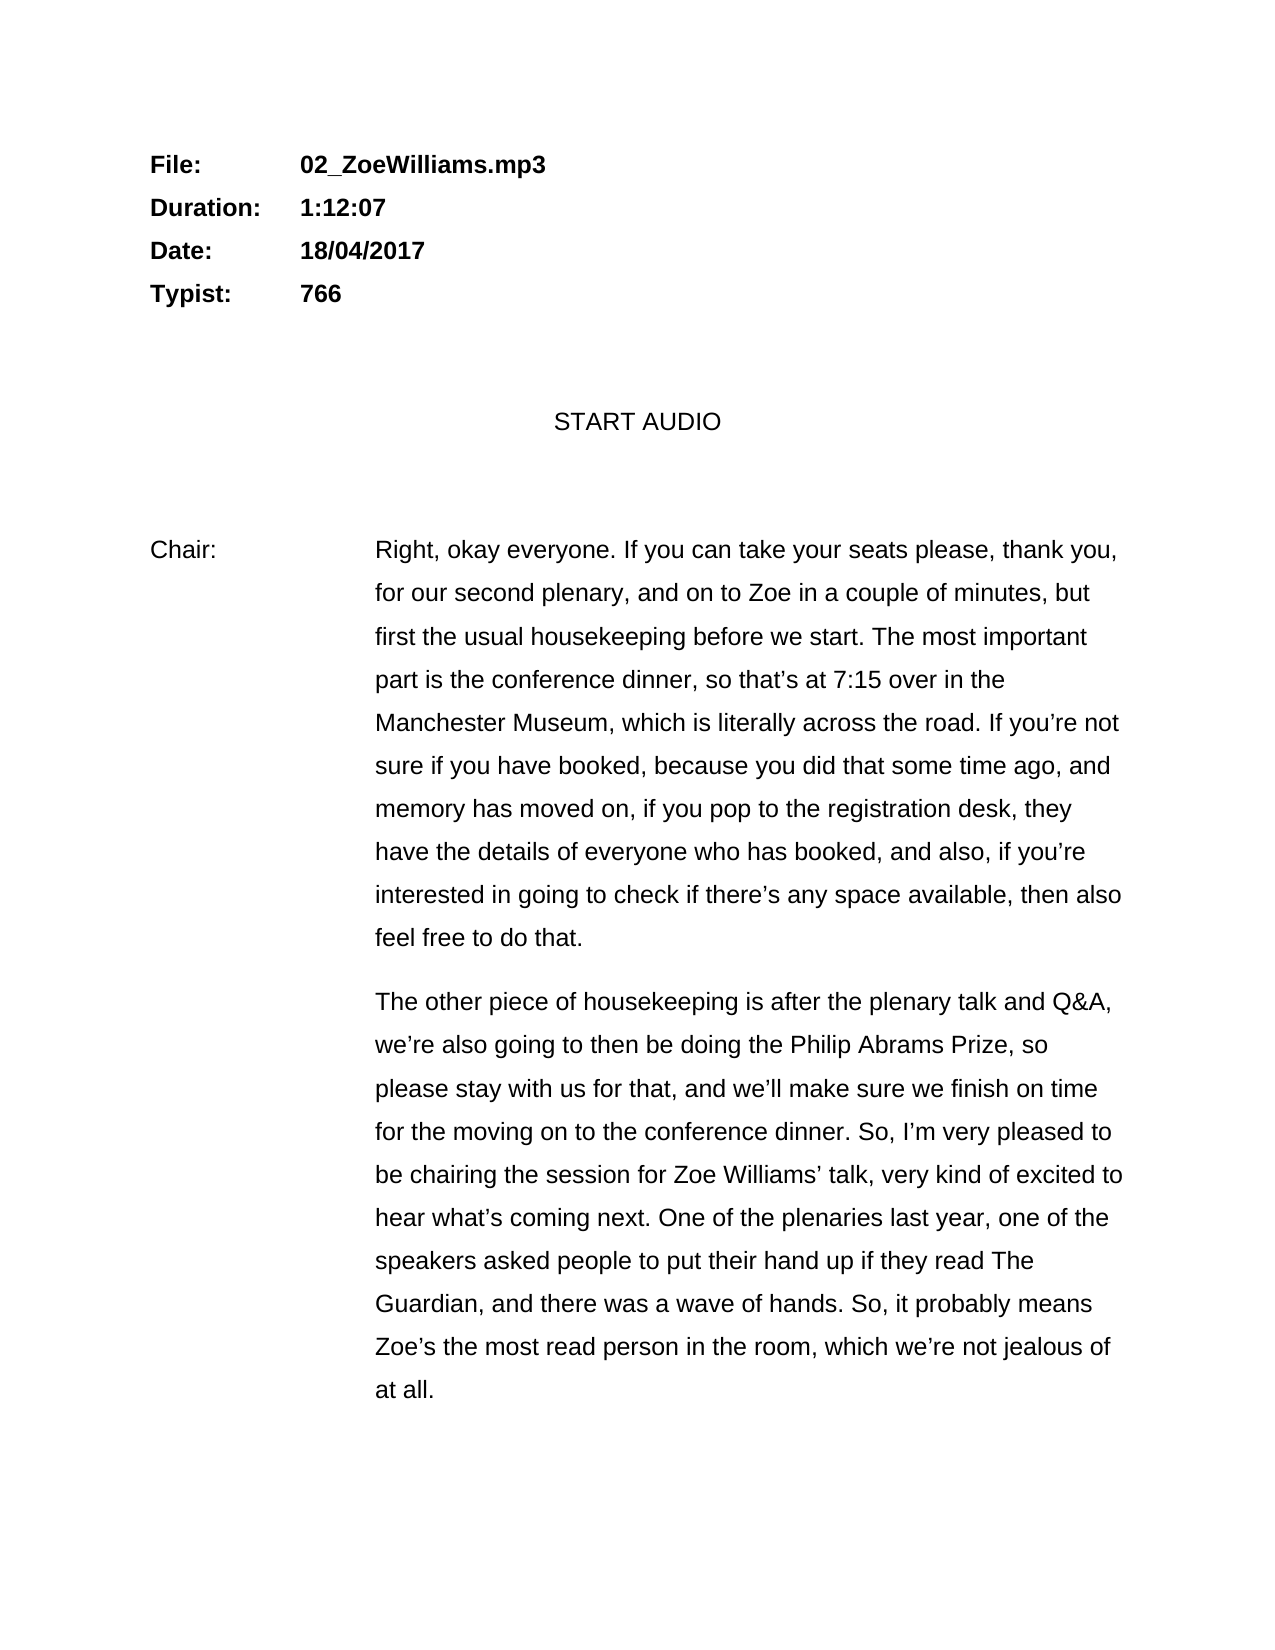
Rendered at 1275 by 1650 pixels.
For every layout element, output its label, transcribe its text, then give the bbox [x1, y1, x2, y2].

text Chair: Right, okay everyone. If you can take your seats please, thank you, for our second plenary, and on to Zoe in a couple of minutes, but first the usual housekeeping before we start. The most important part is the conference dinner, so that’s at 7:15 over in the Manchester Museum, which is literally across the road. If you’re not sure if you have booked, because you did that some time ago, and memory has moved on, if you pop to the registration desk, they have the details of everyone who has booked, and also, if you’re interested in going to check if there’s any space available, then also feel free to do that. [150, 535, 1125, 952]
text File: 02_ZoeWilliams.mp3 Duration: 1:12:07 Date: 18/04/2017 Typist: 766 [150, 150, 1125, 308]
text START AUDIO [150, 407, 1125, 436]
text The other piece of housekeeping is after the plenary talk and Q&A, we’re also going to then be doing the Philip Abrams Prize, so please stay with us for that, and we’ll make sure we finish on time for the moving on to the conference dinner. So, I’m very pleased to be chairing the session for Zoe Williams’ talk, very kind of excited to hear what’s coming next. One of the plenaries last year, one of the speakers asked people to put their hand up if they read The Guardian, and there was a wave of hands. So, it probably means Zoe’s the most read person in the room, which we’re not jealous of at all. [375, 987, 1125, 1404]
